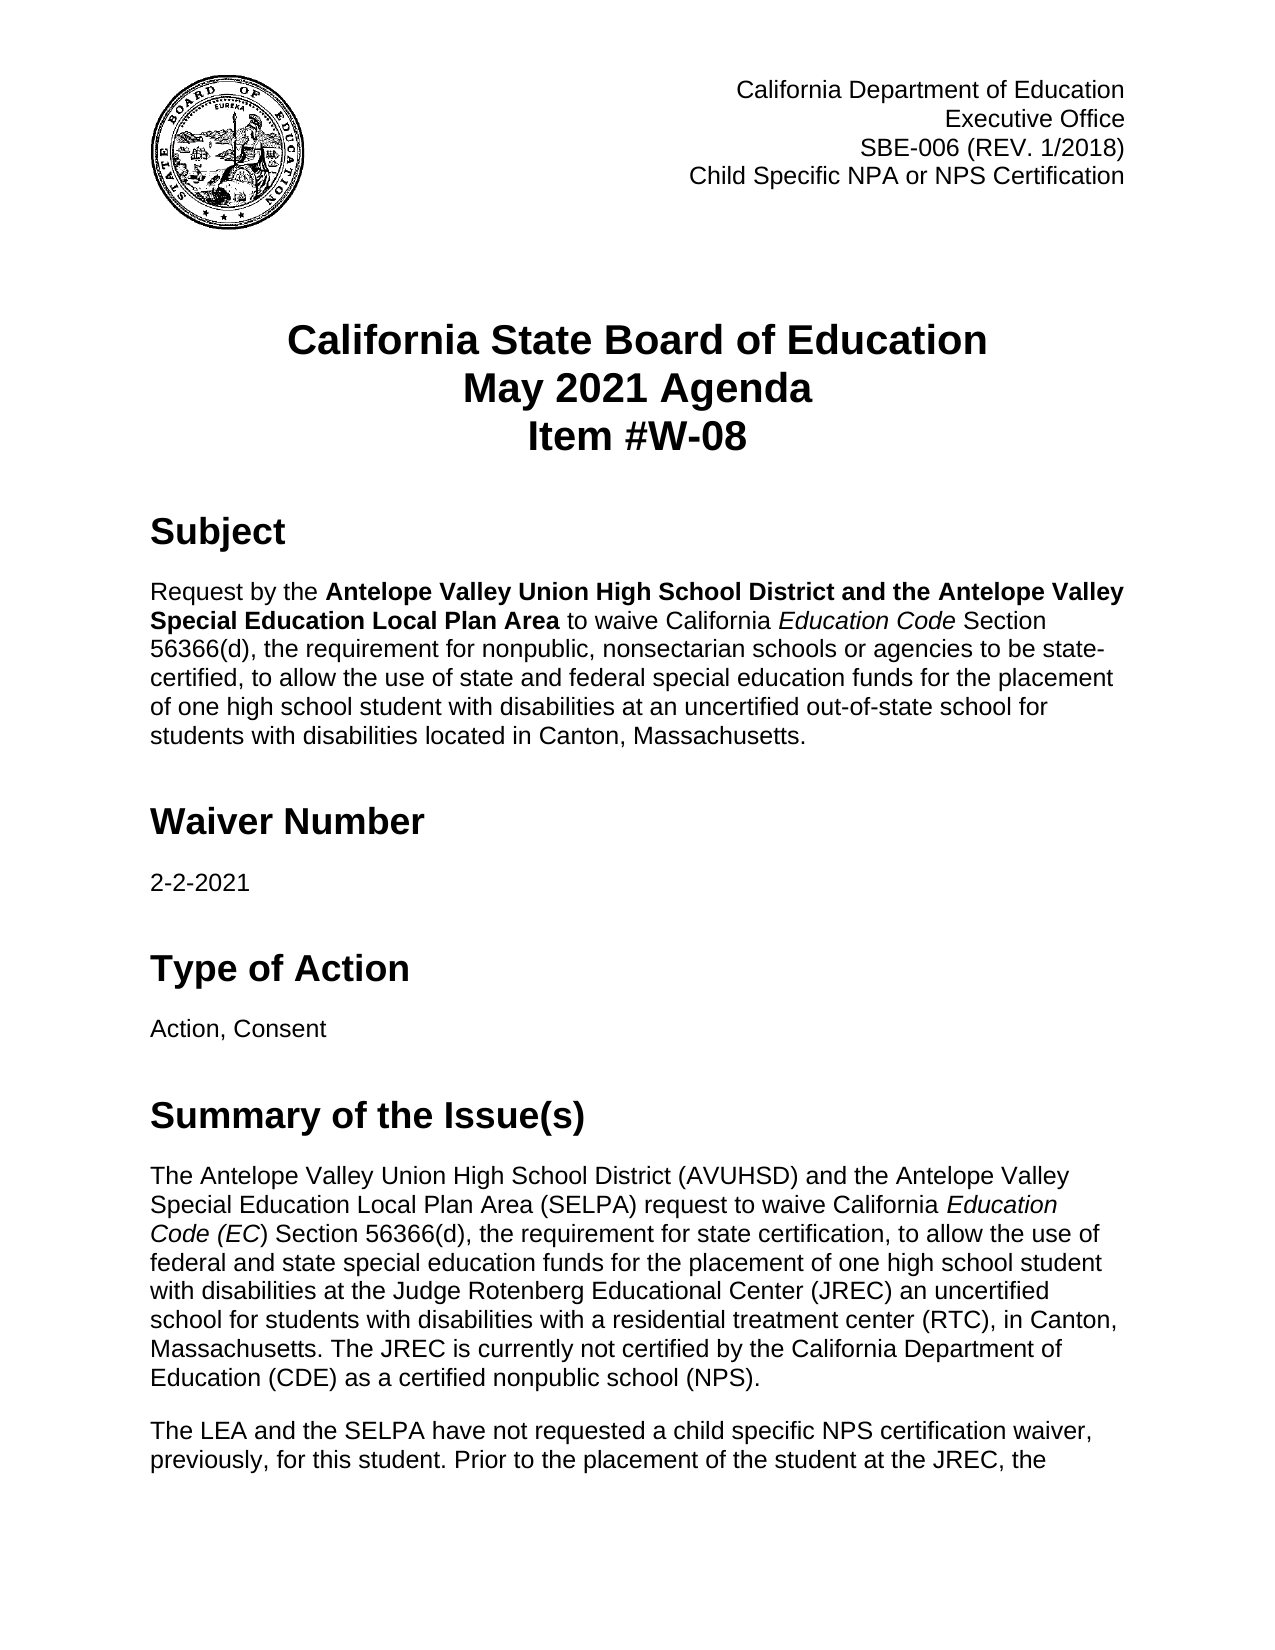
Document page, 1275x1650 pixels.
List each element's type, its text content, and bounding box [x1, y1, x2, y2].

subtitle Subject [150, 509, 1125, 552]
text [150, 1416, 1125, 1474]
subtitle Waiver Number [150, 799, 1125, 843]
text SBE-006 (REV. 1/2018) [675, 132, 1125, 161]
text 2-2-2021 [150, 868, 1125, 896]
text The Antelope Valley Union High School District (AVUHSD) and the Antelope Valley Special Education Local Plan Area (SELPA) request to waive California Education Code (EC) Section 56366(d), the requirement for state certification, to allow the use of federal and state special education funds for the placement of one high school student with disabilities at the Judge Rotenberg Educational Center (JREC) an uncertified school for students with disabilities with a residential treatment center (RTC), in Canton, Massachusetts. The JREC is currently not certified by the California Department of Education (CDE) as a certified nonpublic school (NPS). [150, 1161, 1125, 1391]
picture [150, 75, 305, 230]
text Request by the Antelope Valley Union High School District and the Antelope Valley Special Education Local Plan Area to waive California Education Code Section 56366(d), the requirement for nonpublic, nonsectarian schools or agencies to be state-certified, to allow the use of state and federal special education funds for the placement of one high school student with disabilities at an uncertified out-of-state school for students with disabilities located in Canton, Massachusetts. [150, 577, 1125, 749]
text Executive Office [675, 104, 1125, 132]
text California Department of Education [675, 75, 1125, 104]
text Action, Consent [150, 1014, 1125, 1043]
text Child Specific NPA or NPS Certification [675, 161, 1125, 190]
subtitle California State Board of Education May 2021 Agenda Item #W-08 [150, 315, 1125, 459]
subtitle Type of Action [150, 946, 1125, 989]
subtitle Summary of the Issue(s) [150, 1093, 1125, 1136]
